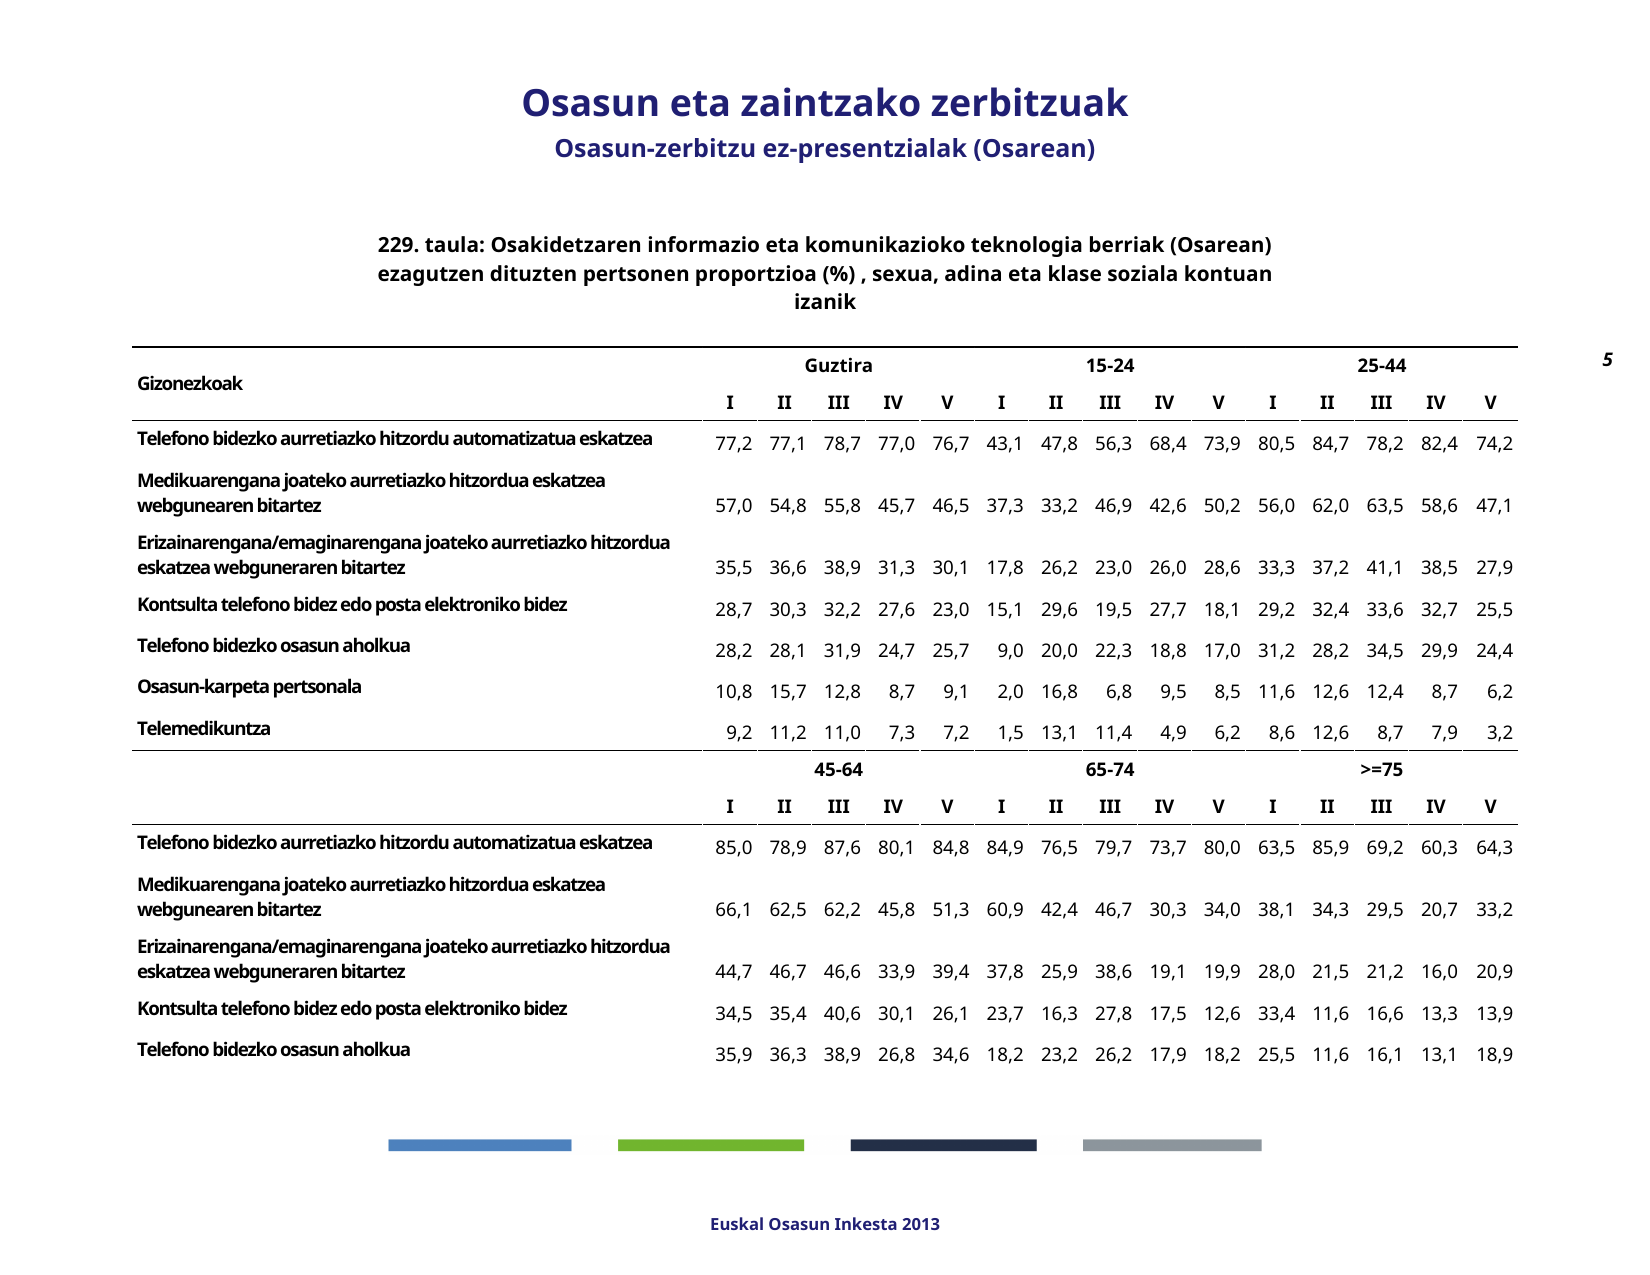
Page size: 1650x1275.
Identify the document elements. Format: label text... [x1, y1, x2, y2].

table_cell 17,9 [1138, 1031, 1191, 1072]
table_cell Erizainarengana/emaginarengana joateko aurretiazko hitzordua eskatzea webguneraren bitartez [132, 524, 702, 585]
table_cell 43,1 [975, 421, 1028, 461]
table_cell 35,4 [758, 990, 811, 1030]
table_cell 31,2 [1246, 627, 1299, 668]
table_cell 19,9 [1192, 928, 1245, 989]
table_cell I [1246, 384, 1299, 419]
table_cell 84,9 [975, 825, 1028, 865]
table_cell 87,6 [812, 825, 865, 865]
table_cell 27,8 [1083, 990, 1137, 1030]
table_cell 60,9 [975, 866, 1028, 927]
table_cell 19,5 [1083, 586, 1137, 626]
table_cell IV [1409, 384, 1462, 419]
table_cell 38,5 [1409, 524, 1462, 585]
table_cell II [1029, 788, 1082, 823]
table_cell 73,9 [1192, 421, 1245, 461]
table_cell 11,4 [1083, 710, 1137, 750]
table_cell 29,2 [1246, 586, 1299, 626]
table_cell 60,3 [1409, 825, 1462, 865]
table_cell 51,3 [921, 866, 974, 927]
table_cell 36,6 [758, 524, 811, 585]
table_cell 9,5 [1138, 669, 1191, 709]
table_cell V [1192, 788, 1245, 823]
table_header 25-44 [1246, 348, 1518, 383]
table_cell 66,1 [703, 866, 757, 927]
table_cell 28,0 [1246, 928, 1299, 989]
table_cell II [1301, 788, 1354, 823]
table_cell 10,8 [703, 669, 757, 709]
table_cell 77,1 [758, 421, 811, 461]
table_cell 23,7 [975, 990, 1028, 1030]
table_cell 76,5 [1029, 825, 1082, 865]
table_cell 26,1 [921, 990, 974, 1030]
table_cell 46,9 [1083, 462, 1137, 523]
table_cell IV [1138, 384, 1191, 419]
table_cell 8,5 [1192, 669, 1245, 709]
table_cell 56,3 [1083, 421, 1137, 461]
table_header 15-24 [975, 348, 1245, 383]
table_cell 11,0 [812, 710, 865, 750]
table_cell 33,3 [1246, 524, 1299, 585]
table_cell V [921, 384, 974, 419]
table_cell 23,0 [1083, 524, 1137, 585]
table_cell 33,2 [1463, 866, 1518, 927]
table_cell 1,5 [975, 710, 1028, 750]
table_cell 32,2 [812, 586, 865, 626]
table_cell 12,6 [1301, 669, 1354, 709]
table_cell 55,8 [812, 462, 865, 523]
table_cell 16,1 [1355, 1031, 1408, 1072]
table_cell 13,1 [1409, 1031, 1462, 1072]
table_cell 18,1 [1192, 586, 1245, 626]
table_cell 34,6 [921, 1031, 974, 1072]
table_cell II [758, 384, 811, 419]
table_cell I [975, 788, 1028, 823]
table_cell 7,9 [1409, 710, 1462, 750]
table_cell Telefono bidezko aurretiazko hitzordu automatizatua eskatzea [132, 421, 702, 461]
table_cell 45,8 [866, 866, 919, 927]
table_cell 28,2 [1301, 627, 1354, 668]
table_cell 80,1 [866, 825, 919, 865]
table_cell IV [866, 788, 919, 823]
table_cell 50,2 [1192, 462, 1245, 523]
table_cell 21,5 [1301, 928, 1354, 989]
table_cell V [1463, 384, 1518, 419]
table_cell 47,8 [1029, 421, 1082, 461]
table_cell 27,6 [866, 586, 919, 626]
table_cell 54,8 [758, 462, 811, 523]
table_cell I [1246, 788, 1299, 823]
table_cell 42,6 [1138, 462, 1191, 523]
table_cell 46,7 [758, 928, 811, 989]
table_cell III [812, 384, 865, 419]
table_header Gizonezkoak [132, 348, 702, 419]
table_cell IV [1409, 788, 1462, 823]
table_cell 7,3 [866, 710, 919, 750]
table_cell Osasun-karpeta pertsonala [132, 669, 702, 709]
table_cell 12,4 [1355, 669, 1408, 709]
table_cell 26,8 [866, 1031, 919, 1072]
table_cell 39,4 [921, 928, 974, 989]
table_cell 64,3 [1463, 825, 1518, 865]
table_cell Telefono bidezko osasun aholkua [132, 627, 702, 668]
table_cell V [1192, 384, 1245, 419]
table_cell 80,5 [1246, 421, 1299, 461]
table_cell 85,9 [1301, 825, 1354, 865]
table_cell 38,9 [812, 1031, 865, 1072]
table_cell 28,1 [758, 627, 811, 668]
table_cell Medikuarengana joateko aurretiazko hitzordua eskatzea webgunearen bitartez [132, 462, 702, 523]
table_cell 63,5 [1246, 825, 1299, 865]
table_cell I [703, 384, 757, 419]
table_cell 78,9 [758, 825, 811, 865]
table_cell 11,6 [1246, 669, 1299, 709]
table_cell 16,6 [1355, 990, 1408, 1030]
table_cell 19,1 [1138, 928, 1191, 989]
table_cell 84,7 [1301, 421, 1354, 461]
table_cell 17,8 [975, 524, 1028, 585]
table_cell 26,2 [1029, 524, 1082, 585]
table_cell 25,5 [1463, 586, 1518, 626]
table_cell 40,6 [812, 990, 865, 1030]
table_cell 15,7 [758, 669, 811, 709]
table_cell Kontsulta telefono bidez edo posta elektroniko bidez [132, 990, 702, 1030]
table_cell 27,9 [1463, 524, 1518, 585]
table_cell 76,7 [921, 421, 974, 461]
picture [388, 1135, 1262, 1155]
table_cell >=75 [1246, 751, 1518, 787]
table_cell 16,8 [1029, 669, 1082, 709]
table_cell 63,5 [1355, 462, 1408, 523]
table_cell 38,1 [1246, 866, 1299, 927]
table_cell 23,0 [921, 586, 974, 626]
table_cell 9,0 [975, 627, 1028, 668]
table_cell 6,2 [1192, 710, 1245, 750]
table_cell 32,4 [1301, 586, 1354, 626]
table_cell 46,5 [921, 462, 974, 523]
table_cell 77,0 [866, 421, 919, 461]
table_cell 68,4 [1138, 421, 1191, 461]
table_cell 31,3 [866, 524, 919, 585]
table_cell 16,0 [1409, 928, 1462, 989]
table_cell 78,2 [1355, 421, 1408, 461]
table_cell 18,2 [1192, 1031, 1245, 1072]
table_cell 28,7 [703, 586, 757, 626]
table_cell 33,9 [866, 928, 919, 989]
table_cell III [1355, 788, 1408, 823]
table_cell III [1083, 788, 1137, 823]
table_cell 57,0 [703, 462, 757, 523]
table_cell IV [866, 384, 919, 419]
table_cell 38,9 [812, 524, 865, 585]
table_cell I [975, 384, 1028, 419]
table_cell 37,8 [975, 928, 1028, 989]
table_cell 13,3 [1409, 990, 1462, 1030]
table_cell 62,2 [812, 866, 865, 927]
table_cell 17,5 [1138, 990, 1191, 1030]
table_cell 2,0 [975, 669, 1028, 709]
table_cell 18,8 [1138, 627, 1191, 668]
table_cell 8,7 [1355, 710, 1408, 750]
table_cell 23,2 [1029, 1031, 1082, 1072]
table_cell 37,3 [975, 462, 1028, 523]
table_cell IV [1138, 788, 1191, 823]
table_cell 80,0 [1192, 825, 1245, 865]
table_cell 41,1 [1355, 524, 1408, 585]
table_cell 8,7 [1409, 669, 1462, 709]
table_cell 27,7 [1138, 586, 1191, 626]
table_cell II [1029, 384, 1082, 419]
table_cell 21,2 [1355, 928, 1408, 989]
table_cell 56,0 [1246, 462, 1299, 523]
table_cell II [758, 788, 811, 823]
table_cell 42,4 [1029, 866, 1082, 927]
table_cell 8,7 [866, 669, 919, 709]
table_cell 17,0 [1192, 627, 1245, 668]
table_cell 4,9 [1138, 710, 1191, 750]
table_cell 30,1 [921, 524, 974, 585]
table_cell 34,5 [703, 990, 757, 1030]
table_cell 26,0 [1138, 524, 1191, 585]
table_cell 33,4 [1246, 990, 1299, 1030]
table_cell Erizainarengana/emaginarengana joateko aurretiazko hitzordua eskatzea webguneraren bitartez [132, 928, 702, 989]
table_cell 26,2 [1083, 1031, 1137, 1072]
table_cell 13,1 [1029, 710, 1082, 750]
table_cell 9,2 [703, 710, 757, 750]
table_cell 34,5 [1355, 627, 1408, 668]
table_cell 18,2 [975, 1031, 1028, 1072]
table_cell [132, 751, 702, 823]
table_cell 65-74 [975, 751, 1245, 787]
table_cell 7,2 [921, 710, 974, 750]
table_cell Telefono bidezko osasun aholkua [132, 1031, 702, 1072]
table_cell 58,6 [1409, 462, 1462, 523]
table_cell 74,2 [1463, 421, 1518, 461]
table_cell 30,1 [866, 990, 919, 1030]
table_cell 25,5 [1246, 1031, 1299, 1072]
table_cell Telefono bidezko aurretiazko hitzordu automatizatua eskatzea [132, 825, 702, 865]
table_cell 34,0 [1192, 866, 1245, 927]
table_cell 37,2 [1301, 524, 1354, 585]
table_cell III [1083, 384, 1137, 419]
table_cell 12,6 [1192, 990, 1245, 1030]
table_cell 45,7 [866, 462, 919, 523]
table_cell III [1355, 384, 1408, 419]
table_cell 3,2 [1463, 710, 1518, 750]
table_cell 11,2 [758, 710, 811, 750]
table_cell 35,5 [703, 524, 757, 585]
table_cell 62,0 [1301, 462, 1354, 523]
table_cell 78,7 [812, 421, 865, 461]
table_cell 34,3 [1301, 866, 1354, 927]
table_cell 30,3 [758, 586, 811, 626]
table_cell 69,2 [1355, 825, 1408, 865]
table_cell 24,4 [1463, 627, 1518, 668]
table_cell 79,7 [1083, 825, 1137, 865]
table_cell 45-64 [703, 751, 974, 787]
table_cell 12,6 [1301, 710, 1354, 750]
table_cell 6,2 [1463, 669, 1518, 709]
table_cell 9,1 [921, 669, 974, 709]
table_cell 8,6 [1246, 710, 1299, 750]
table_cell 16,3 [1029, 990, 1082, 1030]
table_cell 35,9 [703, 1031, 757, 1072]
table_cell 82,4 [1409, 421, 1462, 461]
table_cell 25,7 [921, 627, 974, 668]
table_cell 62,5 [758, 866, 811, 927]
table_cell Telemedikuntza [132, 710, 702, 750]
table_cell 24,7 [866, 627, 919, 668]
table_cell 38,6 [1083, 928, 1137, 989]
table_header Guztira [703, 348, 974, 383]
table_cell 11,6 [1301, 990, 1354, 1030]
table_cell 33,6 [1355, 586, 1408, 626]
table_cell 73,7 [1138, 825, 1191, 865]
table_cell 77,2 [703, 421, 757, 461]
table_cell II [1301, 384, 1354, 419]
table_cell 20,0 [1029, 627, 1082, 668]
table_cell 15,1 [975, 586, 1028, 626]
table_cell 28,6 [1192, 524, 1245, 585]
table_cell 18,9 [1463, 1031, 1518, 1072]
table_cell 20,9 [1463, 928, 1518, 989]
table_cell 29,5 [1355, 866, 1408, 927]
table_cell Kontsulta telefono bidez edo posta elektroniko bidez [132, 586, 702, 626]
table_cell 84,8 [921, 825, 974, 865]
table_cell 25,9 [1029, 928, 1082, 989]
table_cell 20,7 [1409, 866, 1462, 927]
table_cell 6,8 [1083, 669, 1137, 709]
table_cell I [703, 788, 757, 823]
table_cell 46,7 [1083, 866, 1137, 927]
table_cell 30,3 [1138, 866, 1191, 927]
table_cell 47,1 [1463, 462, 1518, 523]
table_cell 44,7 [703, 928, 757, 989]
table_cell Medikuarengana joateko aurretiazko hitzordua eskatzea webgunearen bitartez [132, 866, 702, 927]
table_cell 29,9 [1409, 627, 1462, 668]
table_cell 22,3 [1083, 627, 1137, 668]
table_cell 11,6 [1301, 1031, 1354, 1072]
table_cell 28,2 [703, 627, 757, 668]
table_cell 12,8 [812, 669, 865, 709]
table_cell 33,2 [1029, 462, 1082, 523]
table_cell 36,3 [758, 1031, 811, 1072]
table_cell 29,6 [1029, 586, 1082, 626]
table_cell V [921, 788, 974, 823]
table_cell 13,9 [1463, 990, 1518, 1030]
table_cell V [1463, 788, 1518, 823]
table_cell III [812, 788, 865, 823]
table_cell 32,7 [1409, 586, 1462, 626]
table_cell 46,6 [812, 928, 865, 989]
table_cell 31,9 [812, 627, 865, 668]
table_cell 85,0 [703, 825, 757, 865]
